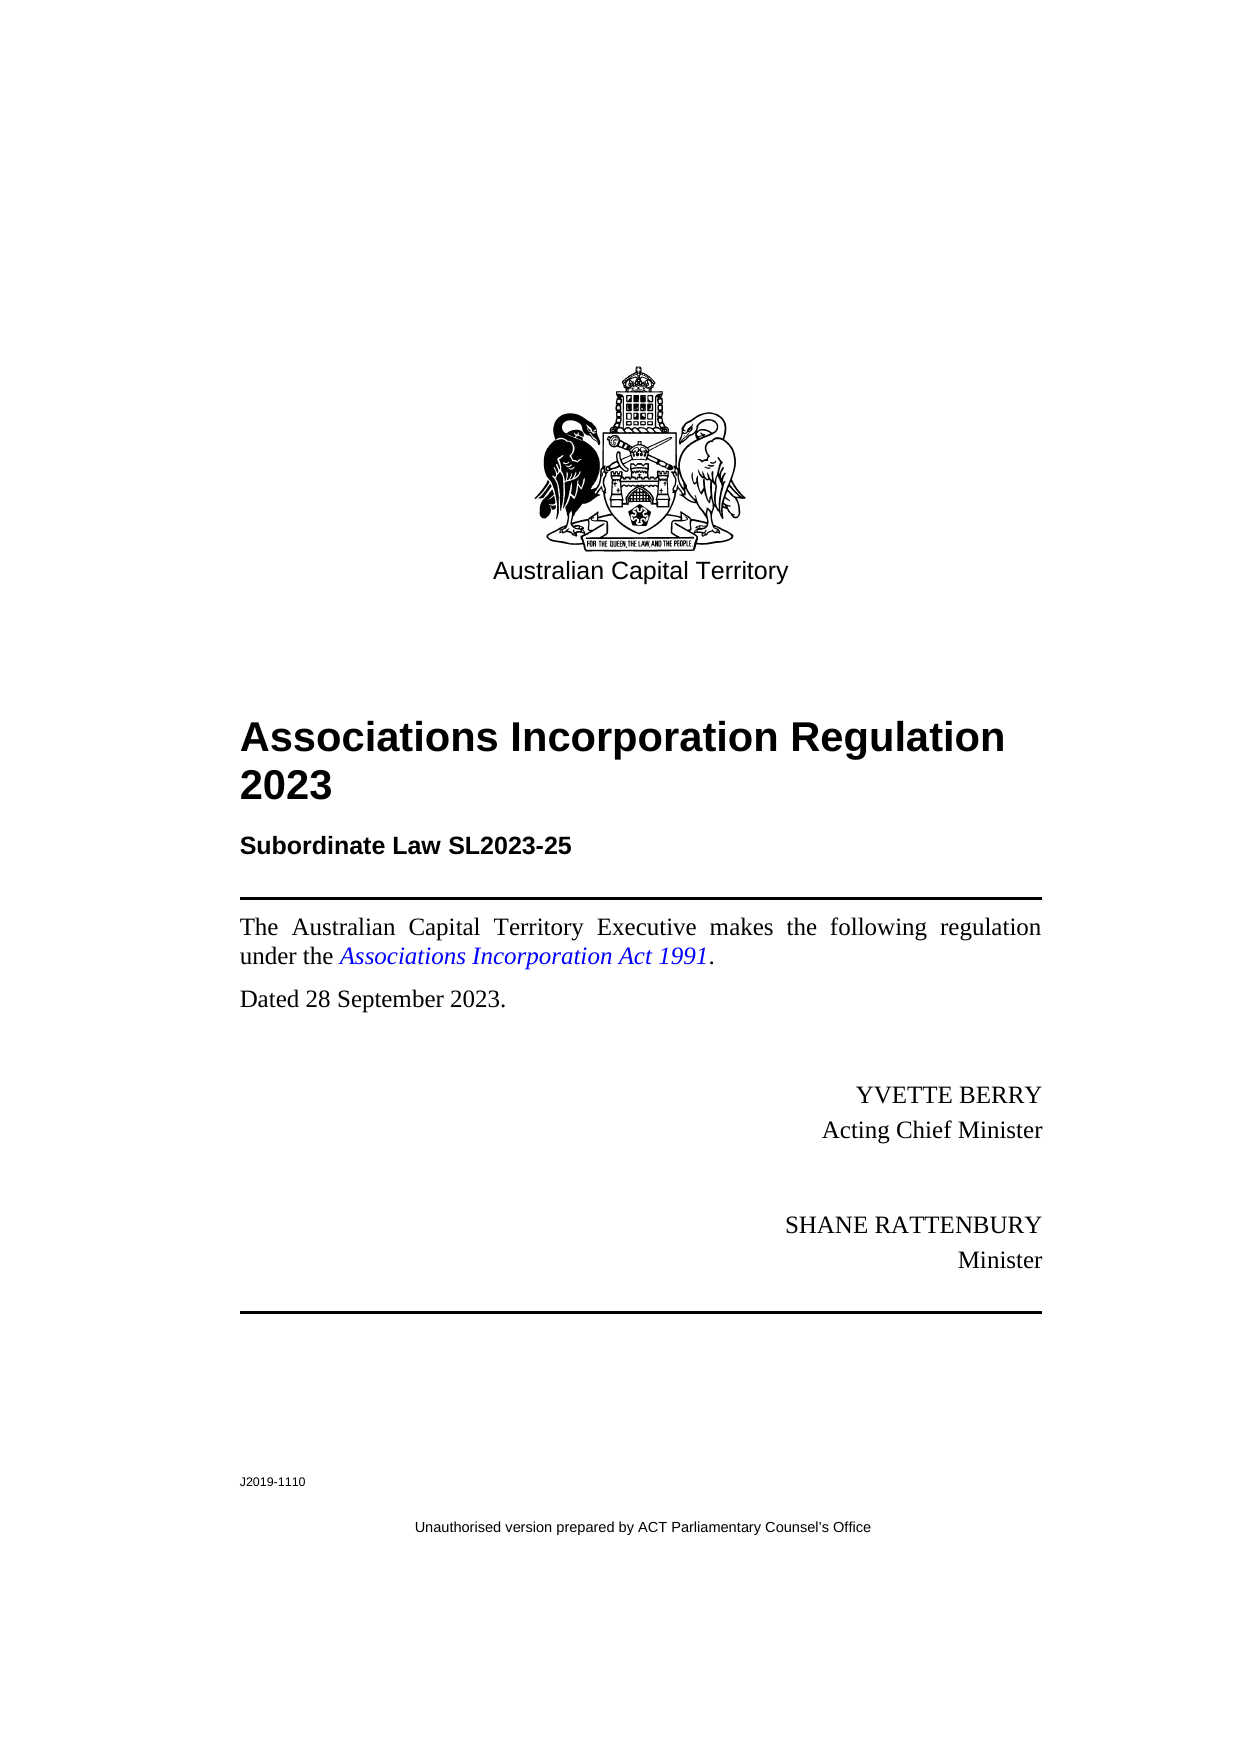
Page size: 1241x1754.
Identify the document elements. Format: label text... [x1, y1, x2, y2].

text Associations Incorporation Regulation 2023 [239, 712, 1042, 808]
text Australian Capital Territory [239, 556, 1042, 585]
text Minister [239, 1245, 1042, 1274]
text Yvette Berry [239, 1080, 1042, 1108]
text Acting Chief Minister [239, 1115, 1042, 1143]
text Dated 28 September 2023. [239, 984, 1042, 1013]
text Subordinate Law SL2023-25 [239, 831, 1042, 859]
text The Australian Capital Territory Executive makes the following regulation under the Associations Incorporation Act 1991. [239, 912, 1042, 970]
picture [531, 362, 751, 557]
text Shane Rattenbury [239, 1210, 1042, 1239]
